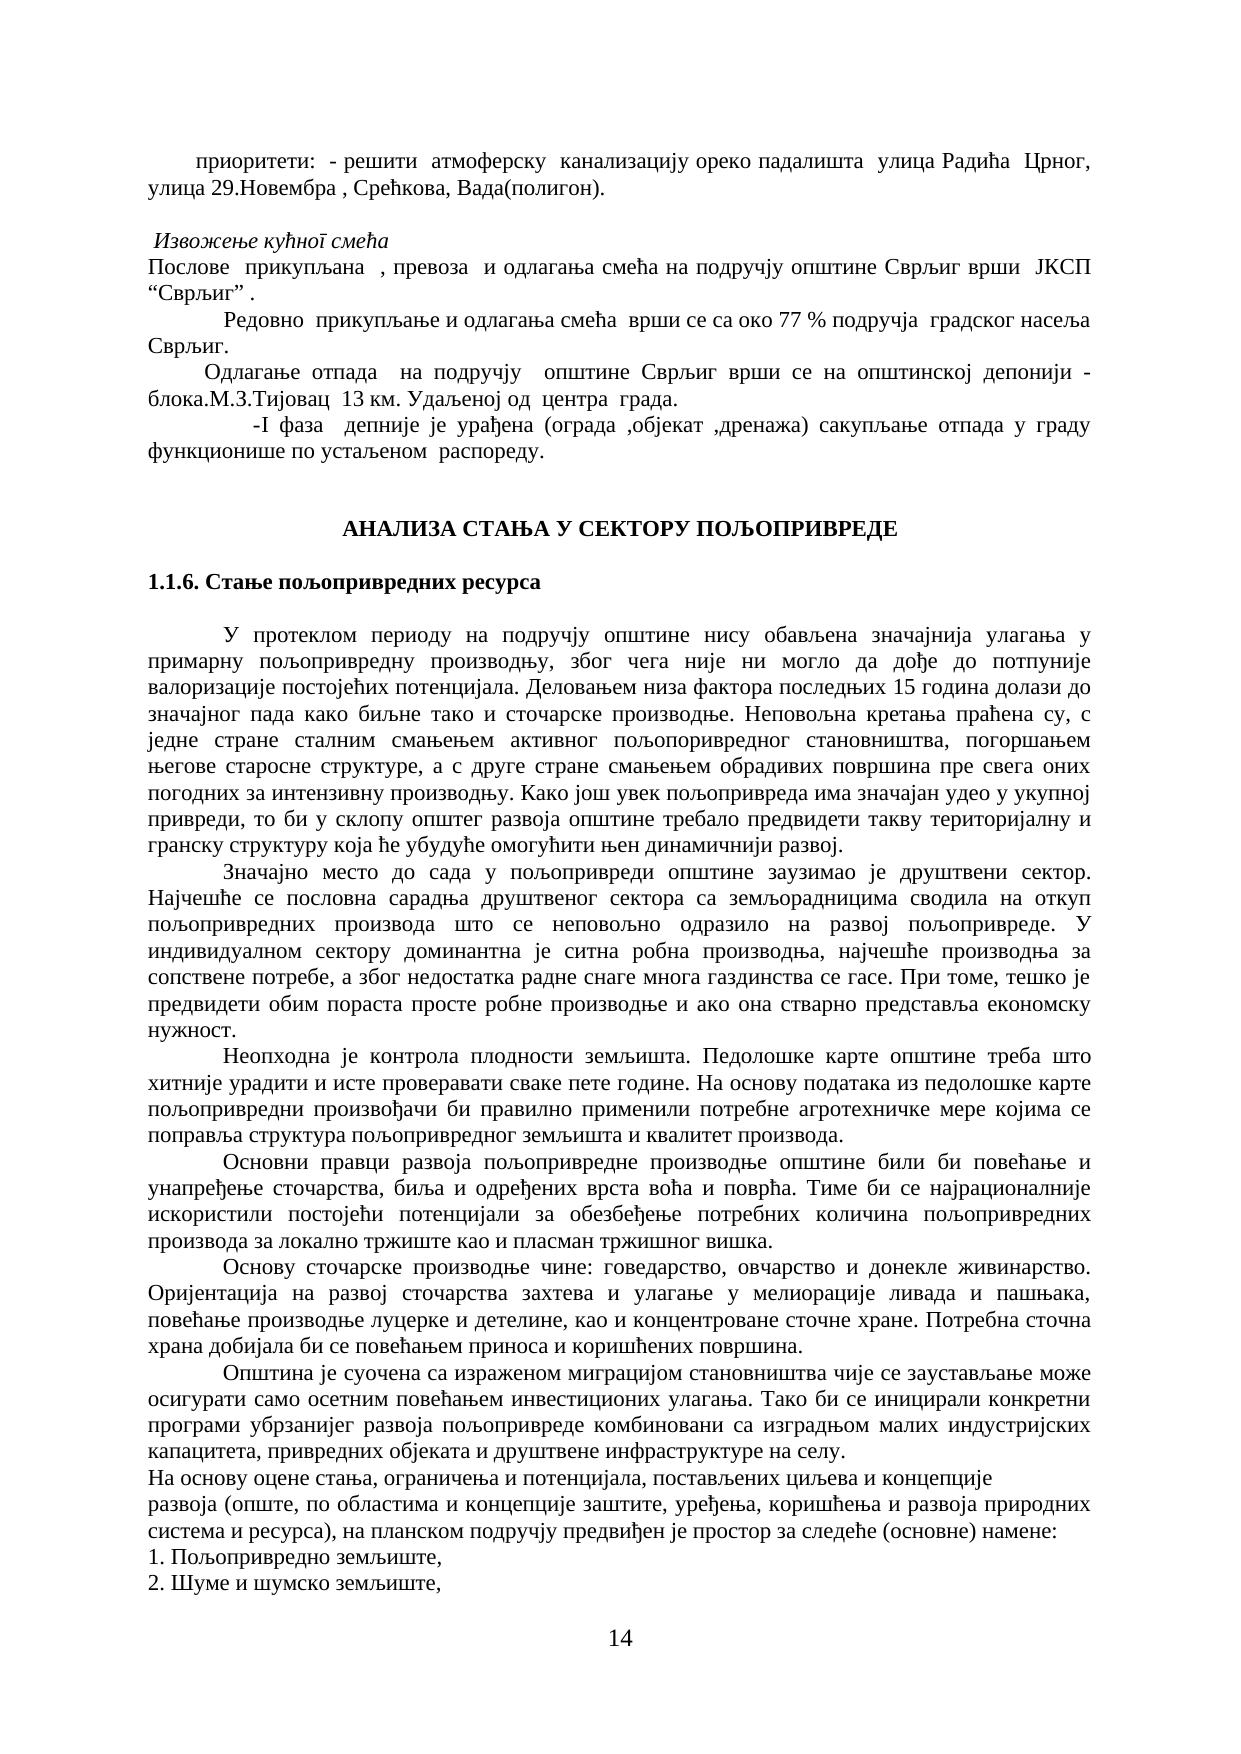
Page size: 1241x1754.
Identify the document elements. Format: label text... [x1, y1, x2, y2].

text Редовно прикупљање и одлагања смећа врши се са око 77 % подручја градског насеља Сврљиг. [148, 306, 1093, 358]
text На основу оцене стања, ограничења и потенцијала, постављених циљева и концепције [148, 1464, 1093, 1490]
text развоја (опште, по областима и концепције заштите, уређења, коришћења и развоја природних система и ресурса), на планском подручју предвиђен је простор за следеће (основне) намене: [148, 1490, 1093, 1543]
text Извожење кућног смећа [148, 227, 1093, 253]
text Послове прикупљана , превоза и одлагања смећа на подручју општине Сврљиг врши ЈКСП “Сврљиг” . [148, 253, 1093, 306]
text Одлагање отпада на подручју општине Сврљиг врши се на општинској депонији -блока.М.З.Тијовац 13 км. Удаљеној од центра града. [148, 358, 1093, 411]
text приоритети: - решити атмоферску канализацију ореко падалишта улица Радића Црног, улица 29.Новембра , Срећкова, Вада(полигон). [148, 148, 1093, 200]
text -I фаза депније је урађена (ограда ,објекат ,дренажа) сакупљање отпада у граду функционише по устаљеном распореду. [148, 411, 1093, 464]
text 1. Пољопривредно земљиште, [148, 1543, 1093, 1569]
text Основу сточарске производње чине: говедарство, овчарство и донекле живинарство. Оријентација на развој сточарства захтева и улагање у мелиорације ливада и пашњака, повећање производње луцерке и детелине, као и концентроване сточне хране. Потребна сточна храна добијала би се повећањем приноса и коришћених површина. [148, 1253, 1093, 1358]
text Неопходна је контрола плодности земљишта. Педолошке карте општине треба што хитније урадити и исте проверавати сваке пете године. На основу података из педолошке карте пољопривредни произвођачи би правилно применили потребне агротехничке мере којима се поправља структура пољопривредног земљишта и квалитет производа. [148, 1042, 1093, 1148]
text 1.1.6. Стање пољопривредних ресурса [148, 568, 1093, 594]
text Основни правци развоја пољопривредне производње општине били би повећање и унапређење сточарства, биља и одређених врста воћа и поврћа. Тиме би се најрационалније искористили постојећи потенцијали за обезбеђење потребних количина пољопривредних производа за локално тржиште као и пласман тржишног вишка. [148, 1148, 1093, 1253]
text У протеклом периоду на подручју општине нису обављена значајнија улагања у примарну пољопривредну производњу, због чега није ни могло да дође до потпуније валоризације постојећих потенцијала. Деловањем низа фактора последњих 15 година долази до значајног пада како биљне тако и сточарске производње. Неповољна кретања праћена су, с једне стране сталним смањењем активног пољопоривредног становништва, погоршањем његове старосне структуре, а с друге стране смањењем обрадивих површина пре свега оних погодних за интензивну производњу. Како још увек пољопривреда има значајан удео у укупној привреди, то би у склопу општег развоја општине требало предвидети такву територијалну и гранску структуру која ће убудуће омогућити њен динамичнији развој. [148, 621, 1093, 858]
text Општина је суочена са израженом миграцијом становништва чије се заустављање може осигурати само осетним повећањем инвестиционих улагања. Тако би се иницирали конкретни програми убрзанијег развоја пољопривреде комбиновани са изградњом малих индустријских капацитета, привредних објеката и друштвене инфраструктуре на селу. [148, 1358, 1093, 1464]
text 2. Шуме и шумско земљиште, [148, 1569, 1093, 1596]
text Значајно место до сада у пољопривреди општине заузимао је друштвени сектор. Најчешће се пословна сарадња друштвеног сектора са земљорадницима сводила на откуп пољопривредних производа што се неповољно одразило на развој пољопривреде. У индивидуалном сектору доминантна је ситна робна производња, најчешће производња за сопствене потребе, а због недостатка радне снаге многа газдинства се гасе. При томе, тешко је предвидети обим пораста просте робне производње и ако она стварно представља економску нужност. [148, 858, 1093, 1042]
text АНАЛИЗА СТАЊА У СЕКТОРУ ПОЉОПРИВРЕДЕ [148, 515, 1093, 542]
